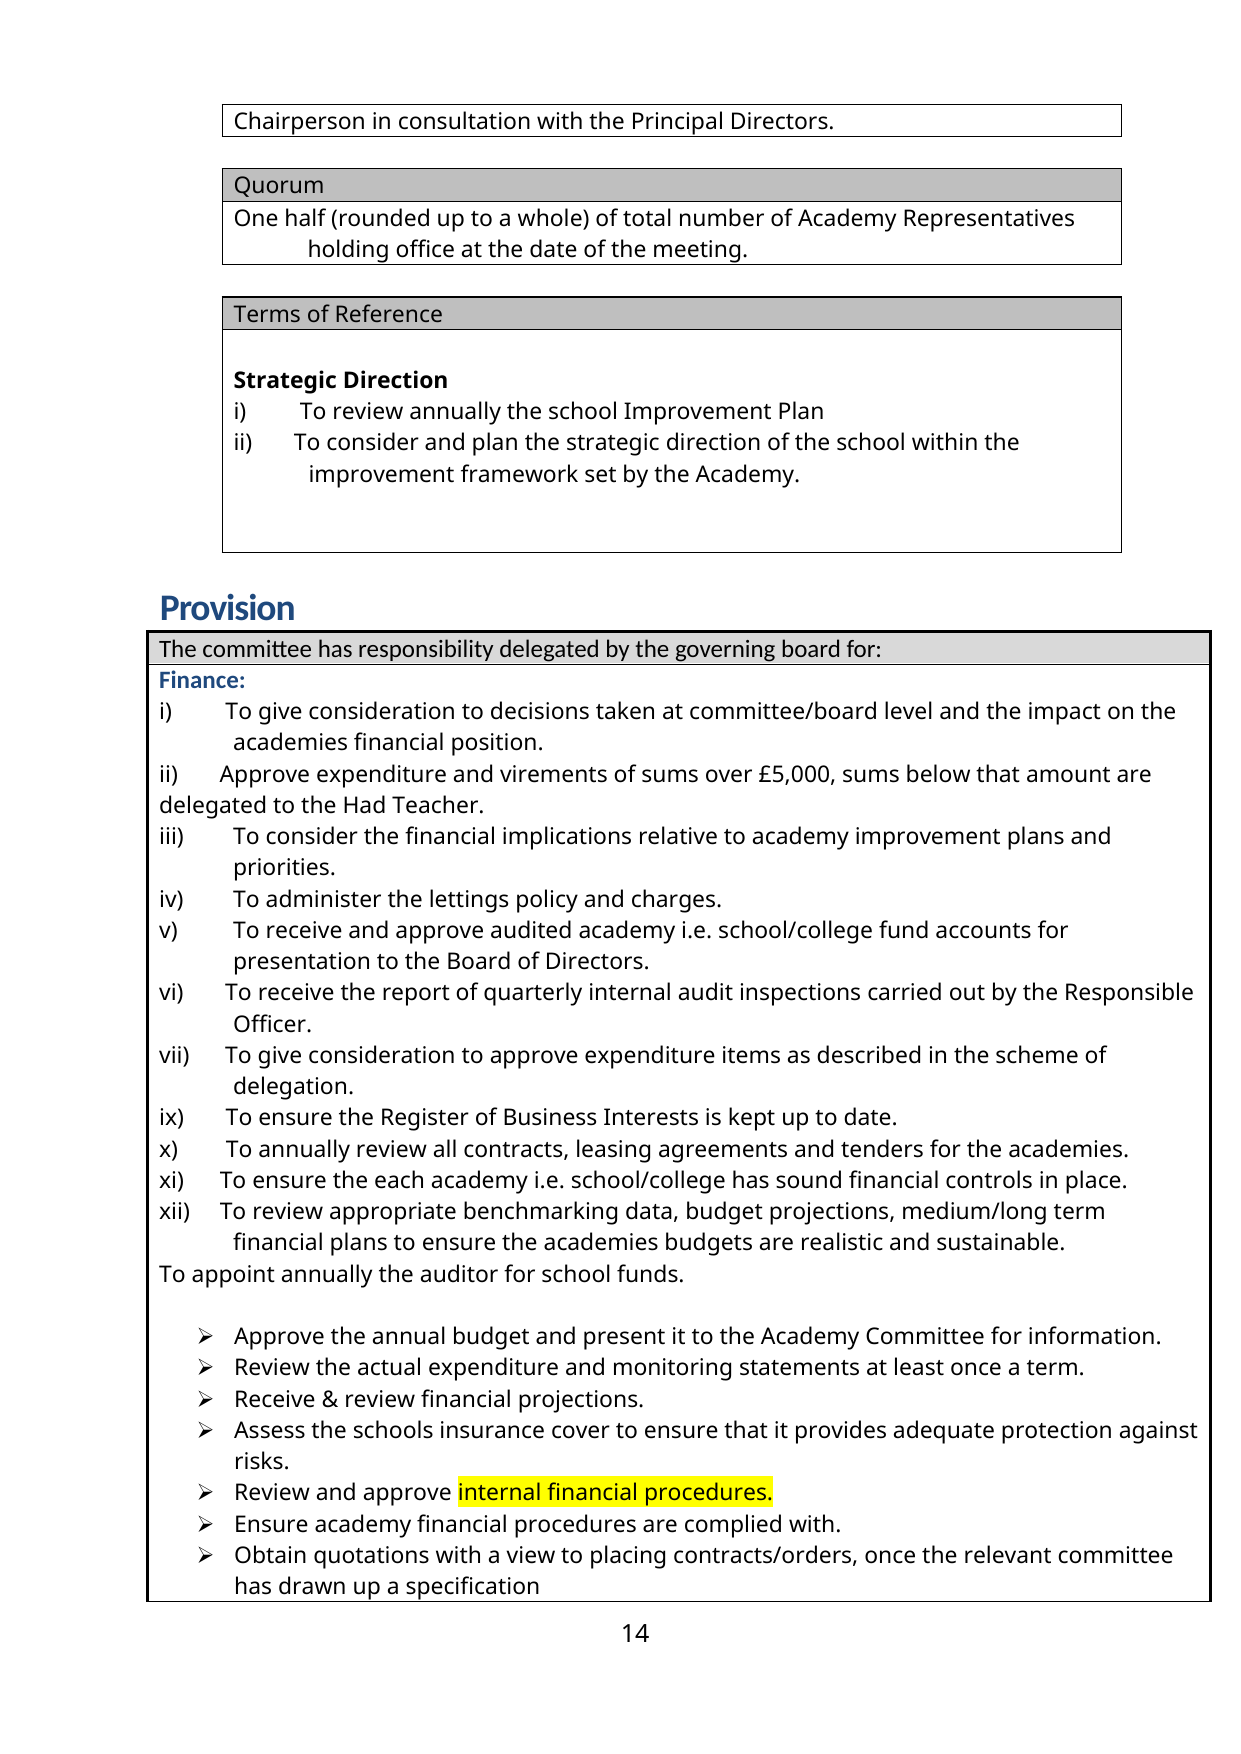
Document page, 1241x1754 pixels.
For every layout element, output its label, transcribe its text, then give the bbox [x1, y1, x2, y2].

table_header The committee has responsibility delegated by the governing board for: [149, 633, 1209, 663]
table_header Quorum [223, 169, 1121, 201]
table_cell One half (rounded up to a whole) of total number of Academy Representatives holding office at the date of the meeting. [223, 202, 1121, 264]
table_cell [149, 665, 1209, 1601]
title Provision [148, 584, 1122, 630]
table_header Terms of Reference [223, 298, 1121, 329]
table_cell Chairperson in consultation with the Principal Directors. [223, 105, 1121, 136]
table_cell Strategic Direction i) To review annually the school Improvement Plan ii) To consider and plan the strategic direction of the school within the improvement framework set by the Academy. [223, 330, 1121, 552]
